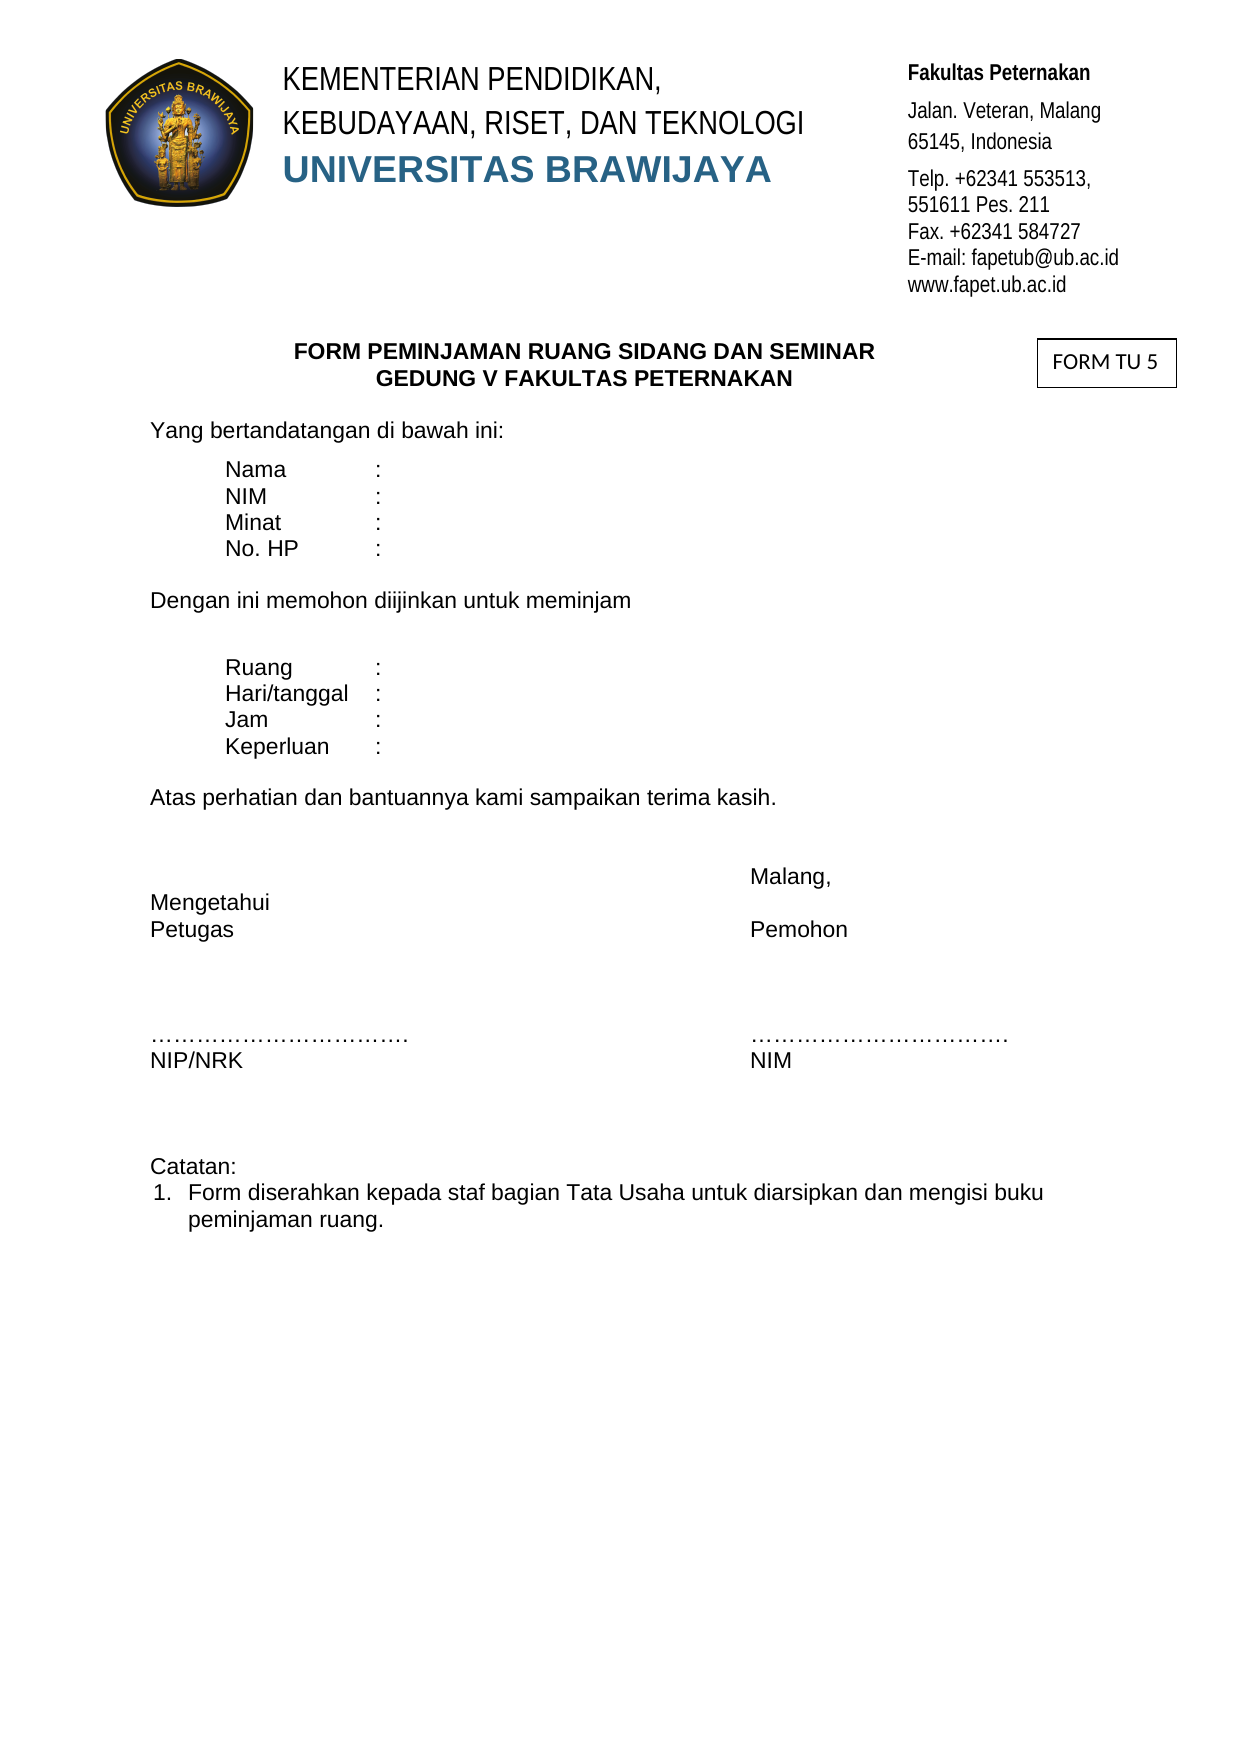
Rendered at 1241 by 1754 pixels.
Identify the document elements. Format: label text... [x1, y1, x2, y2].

text NIM : [150, 483, 1090, 509]
text Malang, [675, 863, 1090, 889]
text Yang bertandatangan di bawah ini: [150, 417, 1090, 444]
text Mengetahui [150, 889, 1090, 916]
text ……………………………. ……………………………. [150, 1021, 1090, 1047]
text Jam : [150, 706, 1090, 733]
text GEDUNG V FAKULTAS PETERNAKAN [150, 365, 1090, 391]
text NIP/NRK NIM [150, 1047, 1090, 1074]
text Petugas Pemohon [150, 916, 1090, 942]
text Minat : [150, 509, 1090, 535]
text Hari/tanggal : [150, 680, 1090, 706]
text Catatan: [150, 1153, 1090, 1179]
text Dengan ini memohon diijinkan untuk meminjam [150, 587, 1090, 641]
text No. HP : [150, 535, 1090, 562]
picture [105, 59, 254, 207]
text Ruang : [150, 653, 1090, 680]
text Nama : [150, 456, 1090, 483]
text Atas perhatian dan bantuannya kami sampaikan terima kasih. [150, 784, 1090, 810]
list Form diserahkan kepada staf bagian Tata Usaha untuk diarsipkan dan mengisi buku peminjaman ruang. [153, 1179, 1090, 1232]
text FORM PEMINJAMAN RUANG SIDANG DAN SEMINAR [150, 338, 1037, 365]
text Keperluan : [150, 733, 1090, 759]
